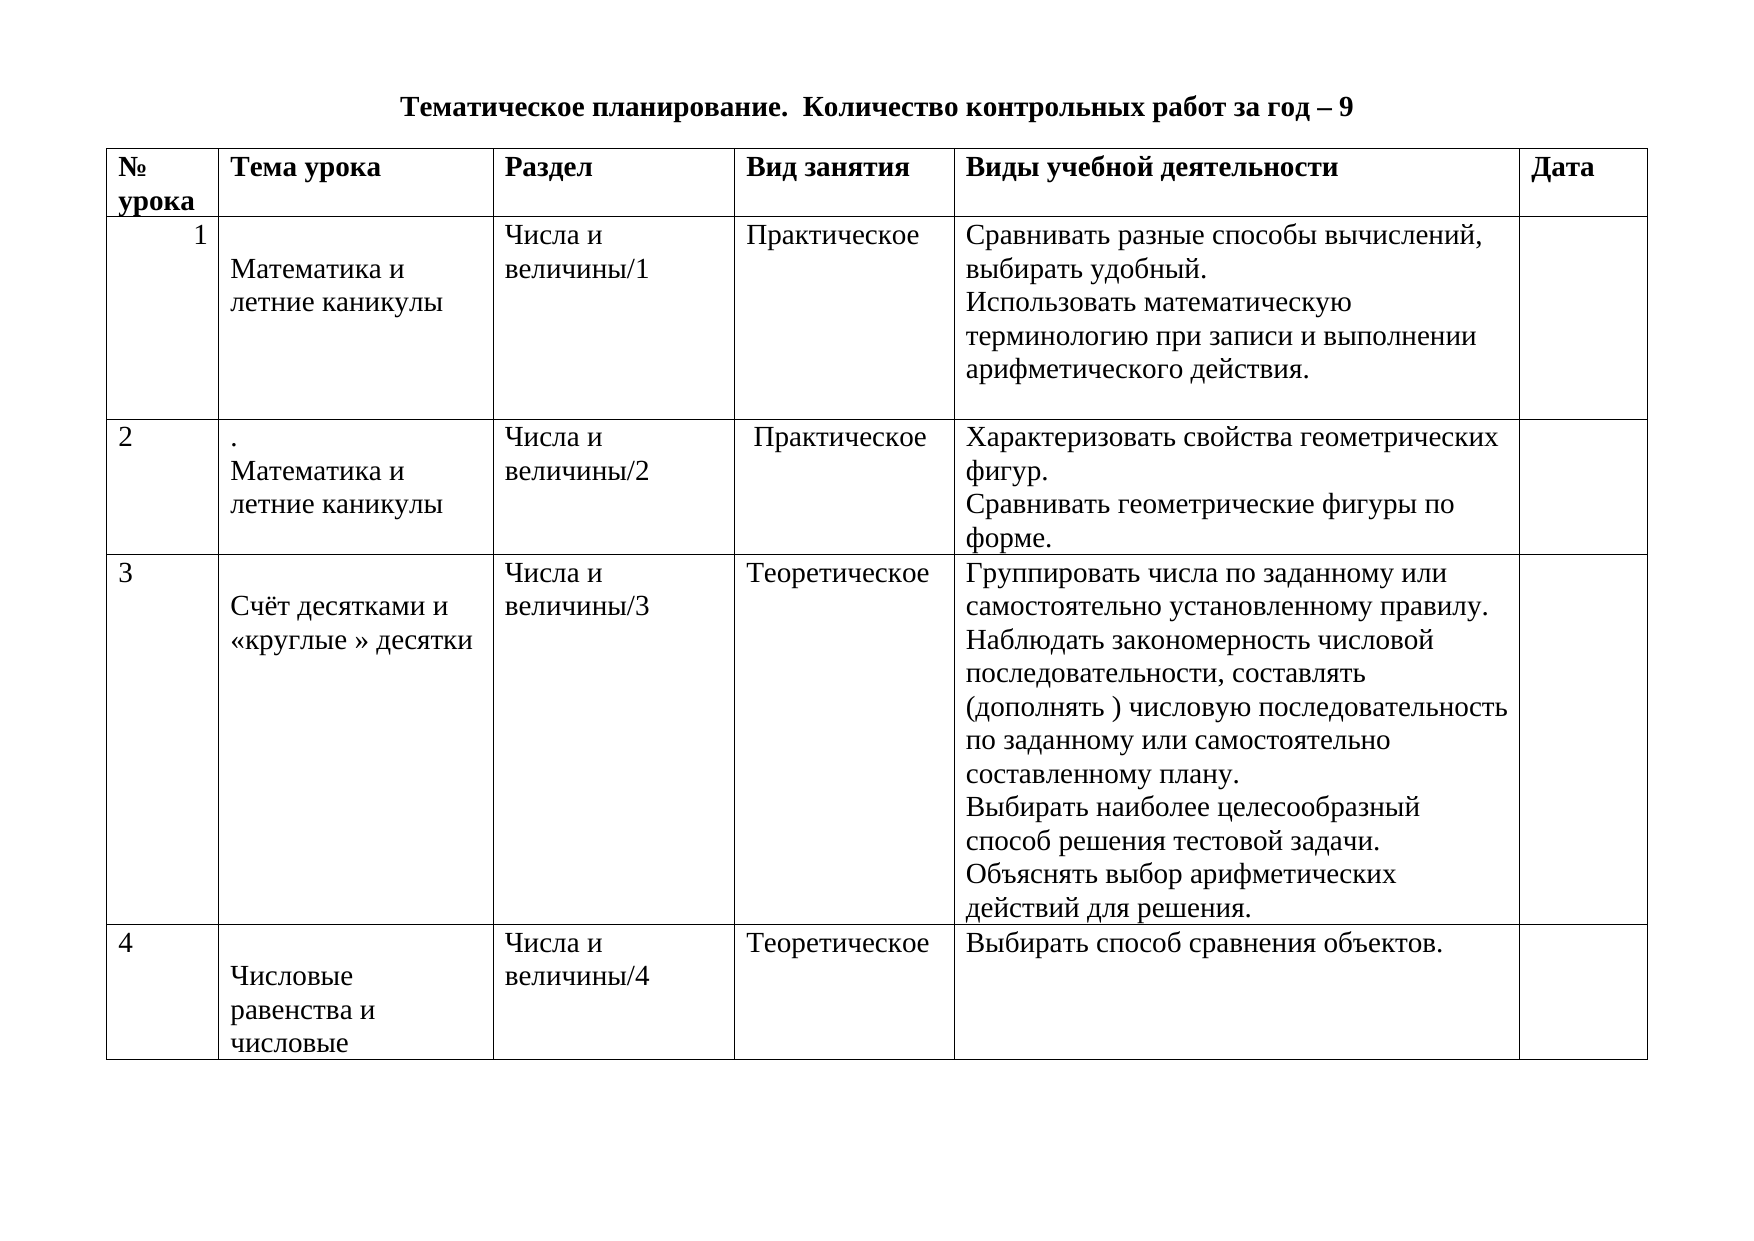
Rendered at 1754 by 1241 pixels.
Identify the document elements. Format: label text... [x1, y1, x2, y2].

table_header Тема урока [219, 149, 493, 216]
table_cell 4 [107, 925, 218, 1059]
table_cell Счёт десятками и «круглые » десятки [219, 555, 493, 924]
table_cell Математика и летние каникулы [219, 217, 493, 418]
table_cell [1520, 925, 1647, 1059]
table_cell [955, 925, 1519, 1059]
table_cell [1520, 420, 1647, 554]
table_header Вид занятия [735, 149, 954, 216]
table_cell Сравнивать разные способы вычислений, выбирать удобный. Использовать математическую терминологию при записи и выполнении арифметического действия. [955, 217, 1519, 418]
table_cell Числа и величины/1 [494, 217, 734, 418]
table_cell [1520, 217, 1647, 418]
table_cell Числа и величины/2 [494, 420, 734, 554]
table_header Виды учебной деятельности [955, 149, 1519, 216]
table_cell [1520, 555, 1647, 924]
table_cell Группировать числа по заданному или самостоятельно установленному правилу. Наблюдать закономерность числовой последовательности, составлять (дополнять ) числовую последовательность по заданному или самостоятельно составленному плану. Выбирать наиболее целесообразный способ решения тестовой задачи. Объяснять выбор арифметических действий для решения. [955, 555, 1519, 924]
table_header Дата [1520, 149, 1647, 216]
table_cell Числа и величины/3 [494, 555, 734, 924]
table_cell 2 [107, 420, 218, 554]
table_cell Теоретическое [735, 555, 954, 924]
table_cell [219, 925, 493, 1059]
table_cell . Математика и летние каникулы [219, 420, 493, 554]
table_cell Числа и величины/4 [494, 925, 734, 1059]
table_cell Практическое [735, 217, 954, 418]
table_header № урока [107, 149, 218, 216]
table_cell Практическое [735, 420, 954, 554]
table_header Раздел [494, 149, 734, 216]
table_cell 1 [107, 217, 218, 418]
table_cell Теоретическое [735, 925, 954, 1059]
list Тематическое планирование. Количество контрольных работ за год – 9 [118, 89, 1636, 122]
table_cell Характеризовать свойства геометрических фигур. Сравнивать геометрические фигуры по форме. [955, 420, 1519, 554]
table_cell 3 [107, 555, 218, 924]
